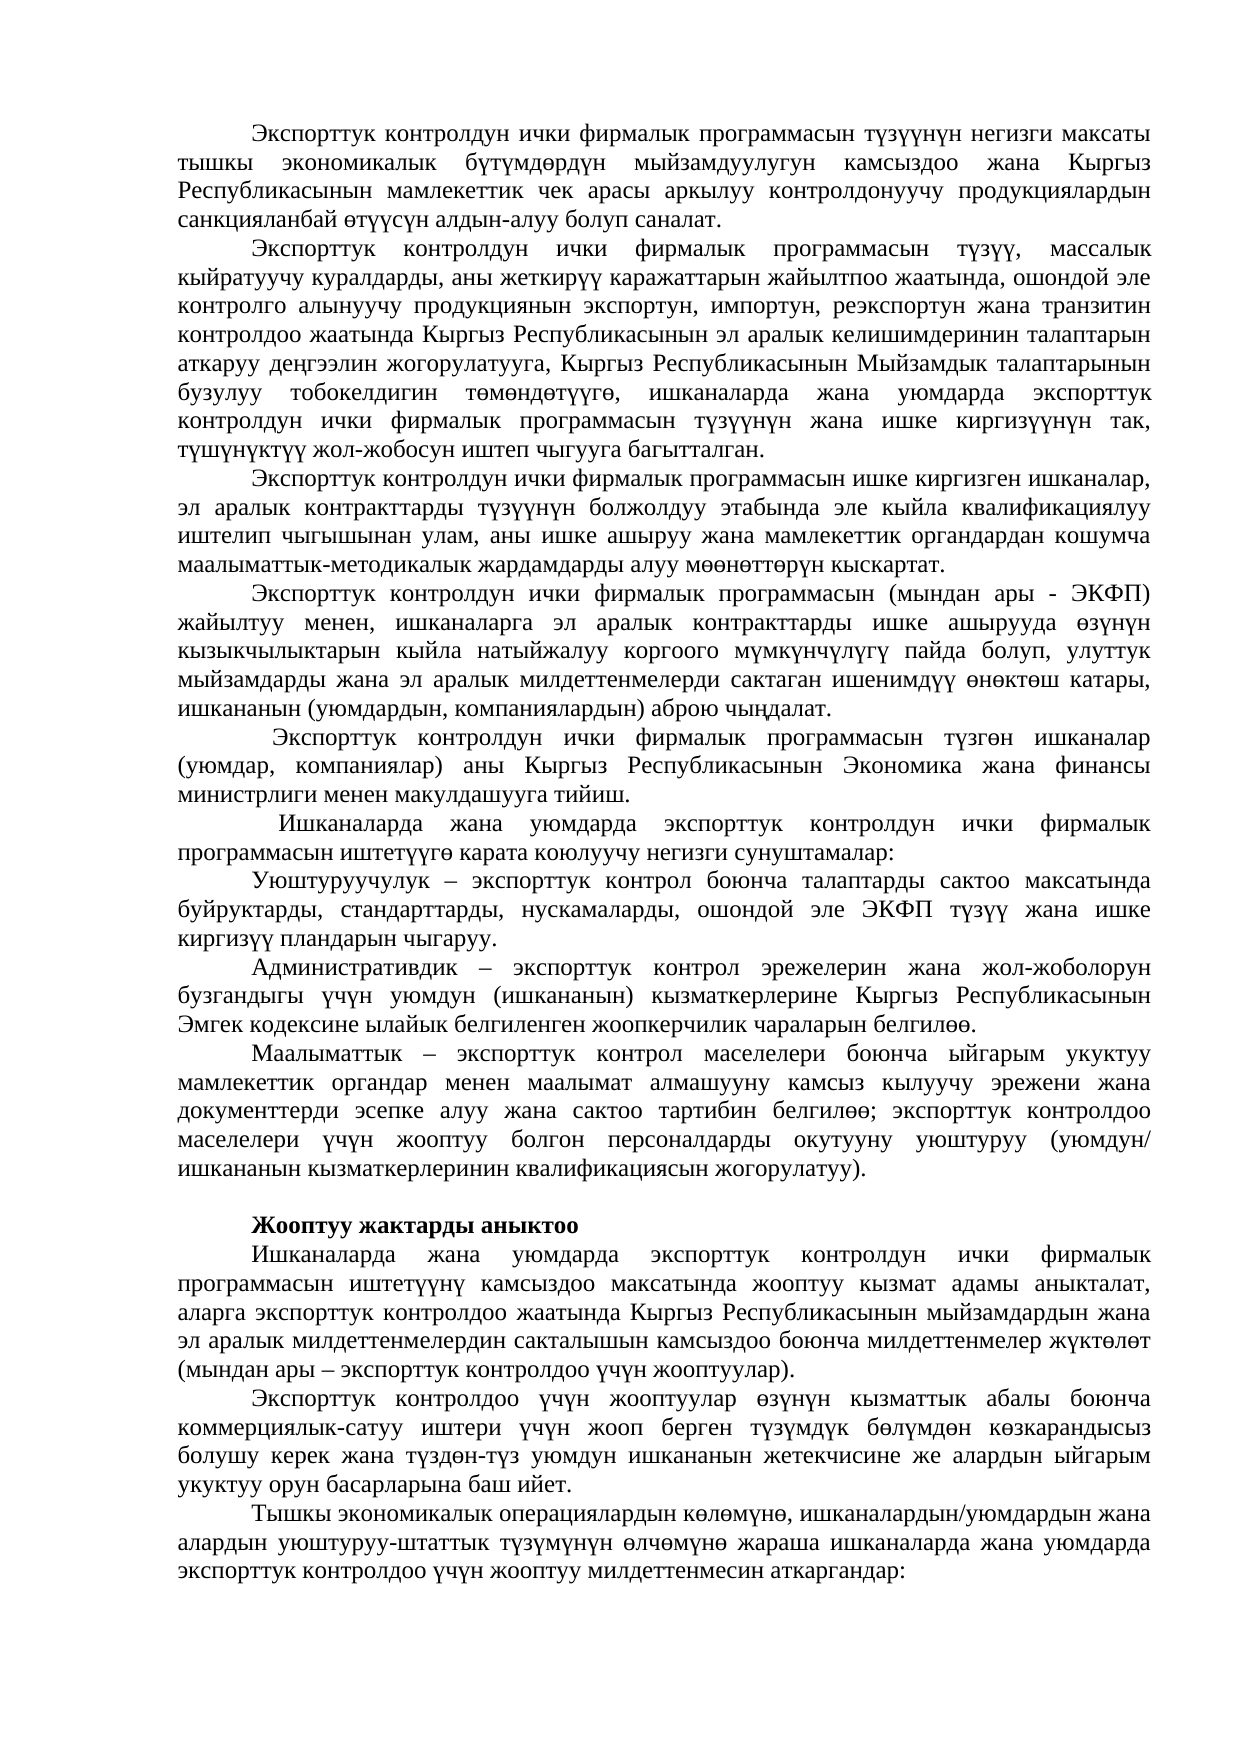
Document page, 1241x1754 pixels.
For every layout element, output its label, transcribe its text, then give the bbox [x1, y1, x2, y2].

text Жооптуу жактарды аныктоо [177, 1211, 1152, 1239]
text Экспорттук контролдун ички фирмалык программасын (мындан ары - ЭКФП) жайылтуу менен, ишканаларга эл аралык контракттарды ишке ашырууда өзүнүн кызыкчылыктарын кыйла натыйжалуу коргоого мүмкүнчүлүгү пайда болуп, улуттук мыйзамдарды жана эл аралык милдеттенмелерди сактаган ишенимдүү өнөктөш катары, ишкананын (уюмдардын, компаниялардын) аброю чыңдалат. [177, 578, 1152, 722]
text Ишканаларда жана уюмдарда экспорттук контролдун ички фирмалык программасын иштетүүнү камсыздоо максатында жооптуу кызмат адамы аныкталат, аларга экспорттук контролдоо жаатында Кыргыз Республикасынын мыйзамдардын жана эл аралык милдеттенмелердин сакталышын камсыздоо боюнча милдеттенмелер жүктөлөт (мындан ары – экспорттук контролдоо үчүн жооптуулар). [177, 1239, 1152, 1383]
text Экспорттук контролдоо үчүн жооптуулар өзүнүн кызматтык абалы боюнча коммерциялык-сатуу иштери үчүн жооп берген түзүмдүк бөлүмдөн көзкарандысыз болушу керек жана түздөн-түз уюмдун ишкананын жетекчисине же алардын ыйгарым укуктуу орун басарларына баш ийет. [177, 1383, 1152, 1498]
text Тышкы экономикалык операциялардын көлөмүнө, ишканалардын/уюмдардын жана алардын уюштуруу-штаттык түзүмүнүн өлчөмүнө жараша ишканаларда жана уюмдарда экспорттук контролдоо үчүн жооптуу милдеттенмесин аткаргандар: [177, 1498, 1152, 1584]
text Уюштуруучулук – экспорттук контрол боюнча талаптарды сактоо максатында буйруктарды, стандарттарды, нускамаларды, ошондой эле ЭКФП түзүү жана ишке киргизүү пландарын чыгаруу. [177, 866, 1152, 952]
text Экспорттук контролдун ички фирмалык программасын түзүү, массалык кыйратуучу куралдарды, аны жеткирүү каражаттарын жайылтпоо жаатында, ошондой эле контролго алынуучу продукциянын экспортун, импортун, реэкспортун жана транзитин контролдоо жаатында Кыргыз Республикасынын эл аралык келишимдеринин талаптарын аткаруу деңгээлин жогорулатууга, Кыргыз Республикасынын Мыйзамдык талаптарынын бузулуу тобокелдигин төмөндөтүүгө, ишканаларда жана уюмдарда экспорттук контролдун ички фирмалык программасын түзүүнүн жана ишке киргизүүнүн так, түшүнүктүү жол-жобосун иштеп чыгууга багытталган. [177, 233, 1152, 463]
text Административдик – экспорттук контрол эрежелерин жана жол-жоболорун бузгандыгы үчүн уюмдун (ишкананын) кызматкерлерине Кыргыз Республикасынын Эмгек кодексине ылайык белгиленген жоопкерчилик чараларын белгилөө. [177, 952, 1152, 1038]
text Экспорттук контролдун ички фирмалык программасын ишке киргизген ишканалар, эл аралык контракттарды түзүүнүн болжолдуу этабында эле кыйла квалификациялуу иштелип чыгышынан улам, аны ишке ашыруу жана мамлекеттик органдардан кошумча маалыматтык-методикалык жардамдарды алуу мөөнөттөрүн кыскартат. [177, 463, 1152, 578]
text Экспорттук контролдун ички фирмалык программасын түзгөн ишканалар (уюмдар, компаниялар) аны Кыргыз Республикасынын Экономика жана финансы министрлиги менен макулдашууга тийиш. [177, 722, 1152, 808]
text Ишканаларда жана уюмдарда экспорттук контролдун ички фирмалык программасын иштетүүгө карата коюлуучу негизги сунуштамалар: [177, 808, 1152, 866]
text Маалыматтык – экспорттук контрол маселелери боюнча ыйгарым укуктуу мамлекеттик органдар менен маалымат алмашууну камсыз кылуучу эрежени жана документтерди эсепке алуу жана сактоо тартибин белгилөө; экспорттук контролдоо маселелери үчүн жооптуу болгон персоналдарды окутууну уюштуруу (уюмдун/ ишкананын кызматкерлеринин квалификациясын жогорулатуу). [177, 1038, 1152, 1182]
text Экспорттук контролдун ички фирмалык программасын түзүүнүн негизги максаты тышкы экономикалык бүтүмдөрдүн мыйзамдуулугун камсыздоо жана Кыргыз Республикасынын мамлекеттик чек арасы аркылуу контролдонуучу продукциялардын санкцияланбай өтүүсүн алдын-алуу болуп саналат. [177, 118, 1152, 233]
